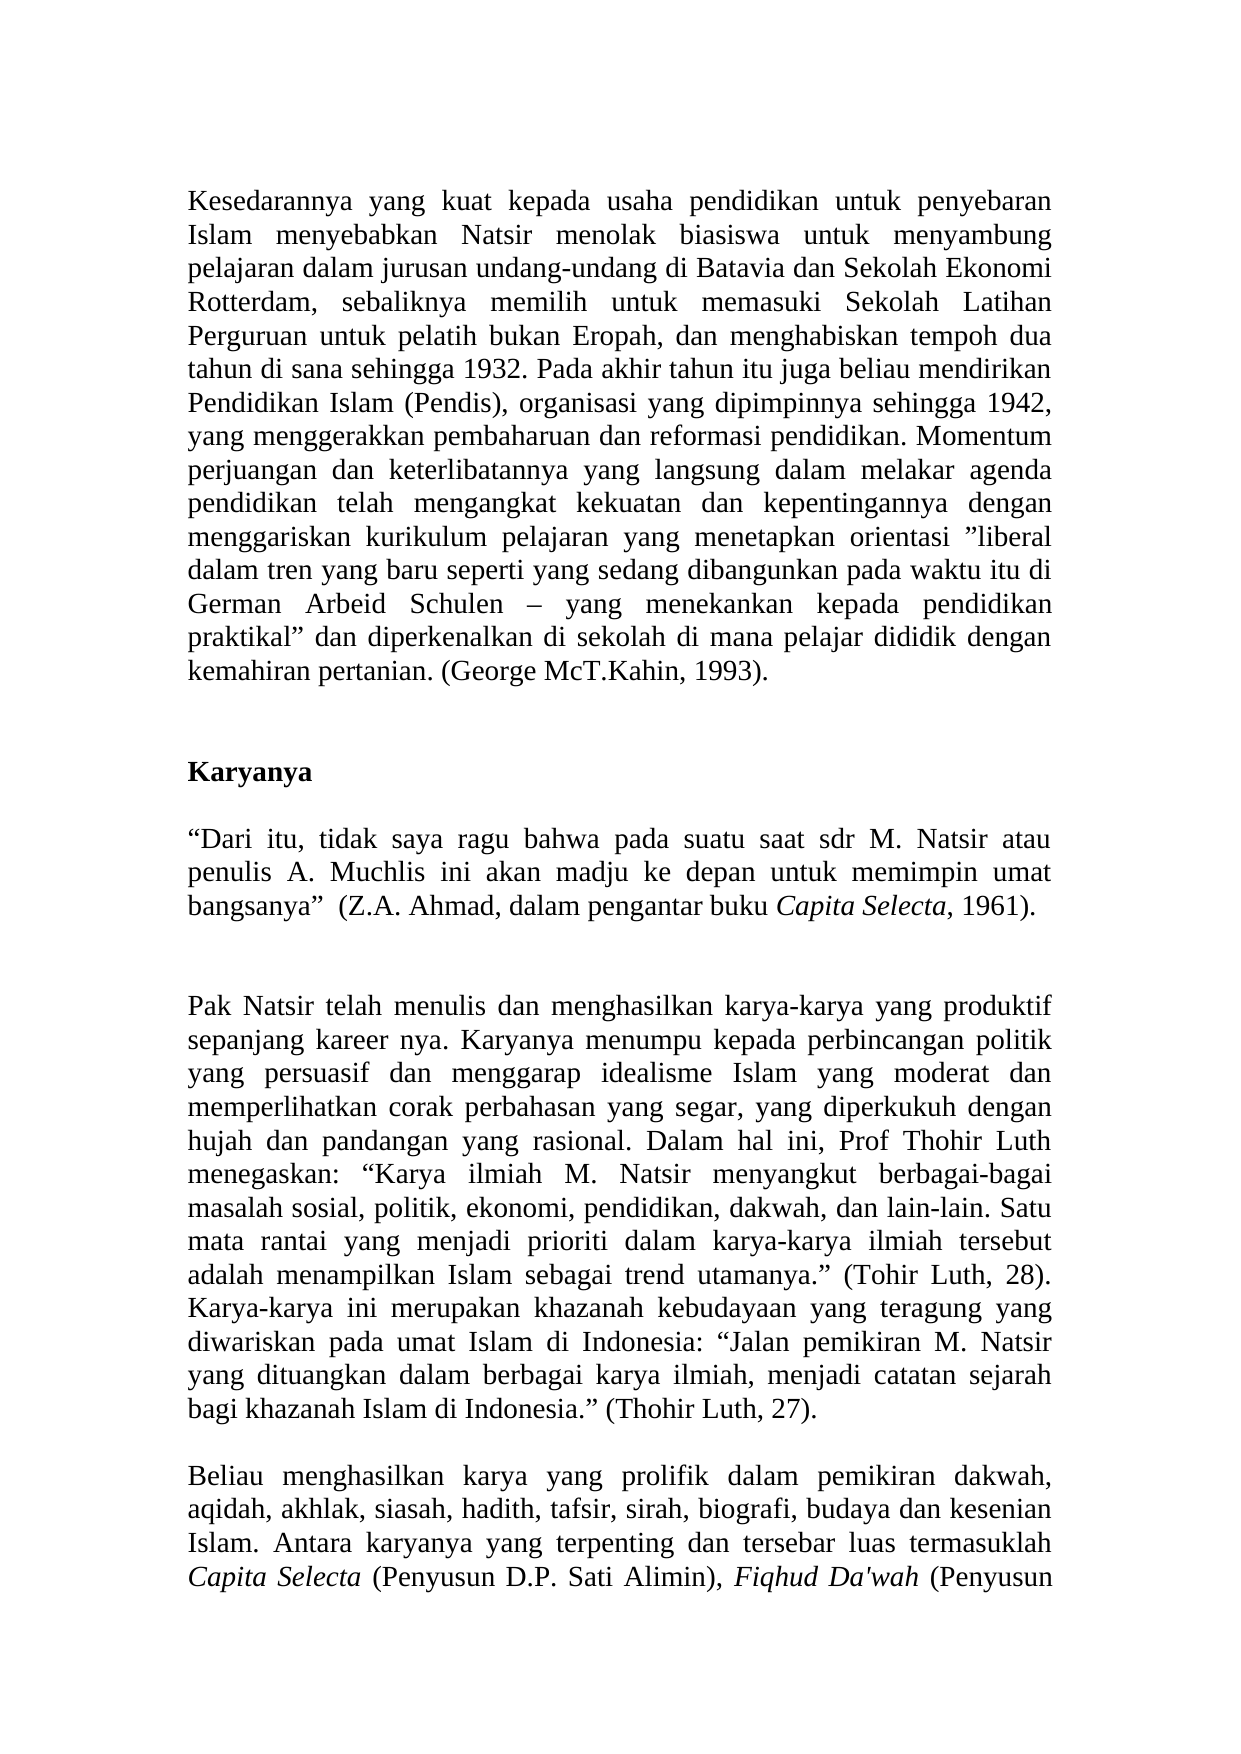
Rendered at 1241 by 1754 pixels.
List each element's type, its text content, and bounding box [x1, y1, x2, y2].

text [187, 1458, 1053, 1592]
text “Dari itu, tidak saya ragu bahwa pada suatu saat sdr M. Natsir atau penulis A. Muchlis ini akan madju ke depan untuk memimpin umat bangsanya” (Z.A. Ahmad, dalam pengantar buku Capita Selecta, 1961). [187, 821, 1053, 921]
text Kesedarannya yang kuat kepada usaha pendidikan untuk penyebaran Islam menyebabkan Natsir menolak biasiswa untuk menyambung pelajaran dalam jurusan undang-undang di Batavia dan Sekolah Ekonomi Rotterdam, sebaliknya memilih untuk memasuki Sekolah Latihan Perguruan untuk pelatih bukan Eropah, dan menghabiskan tempoh dua tahun di sana sehingga 1932. Pada akhir tahun itu juga beliau mendirikan Pendidikan Islam (Pendis), organisasi yang dipimpinnya sehingga 1942, yang menggerakkan pembaharuan dan reformasi pendidikan. Momentum perjuangan dan keterlibatannya yang langsung dalam melakar agenda pendidikan telah mengangkat kekuatan dan kepentingannya dengan menggariskan kurikulum pelajaran yang menetapkan orientasi ”liberal dalam tren yang baru seperti yang sedang dibangunkan pada waktu itu di German Arbeid Schulen – yang menekankan kepada pendidikan praktikal” dan diperkenalkan di sekolah di mana pelajar dididik dengan kemahiran pertanian. (George McT.Kahin, 1993). [187, 183, 1053, 687]
text Karyanya [187, 754, 1053, 787]
text Pak Natsir telah menulis dan menghasilkan karya-karya yang produktif sepanjang kareer nya. Karyanya menumpu kepada perbincangan politik yang persuasif dan menggarap idealisme Islam yang moderat dan memperlihatkan corak perbahasan yang segar, yang diperkukuh dengan hujah dan pandangan yang rasional. Dalam hal ini, Prof Thohir Luth menegaskan: “Karya ilmiah M. Natsir menyangkut berbagai-bagai masalah sosial, politik, ekonomi, pendidikan, dakwah, dan lain-lain. Satu mata rantai yang menjadi prioriti dalam karya-karya ilmiah tersebut adalah menampilkan Islam sebagai trend utamanya.” (Tohir Luth, 28). Karya-karya ini merupakan khazanah kebudayaan yang teragung yang diwariskan pada umat Islam di Indonesia: “Jalan pemikiran M. Natsir yang dituangkan dalam berbagai karya ilmiah, menjadi catatan sejarah bagi khazanah Islam di Indonesia.” (Thohir Luth, 27). [187, 988, 1053, 1424]
